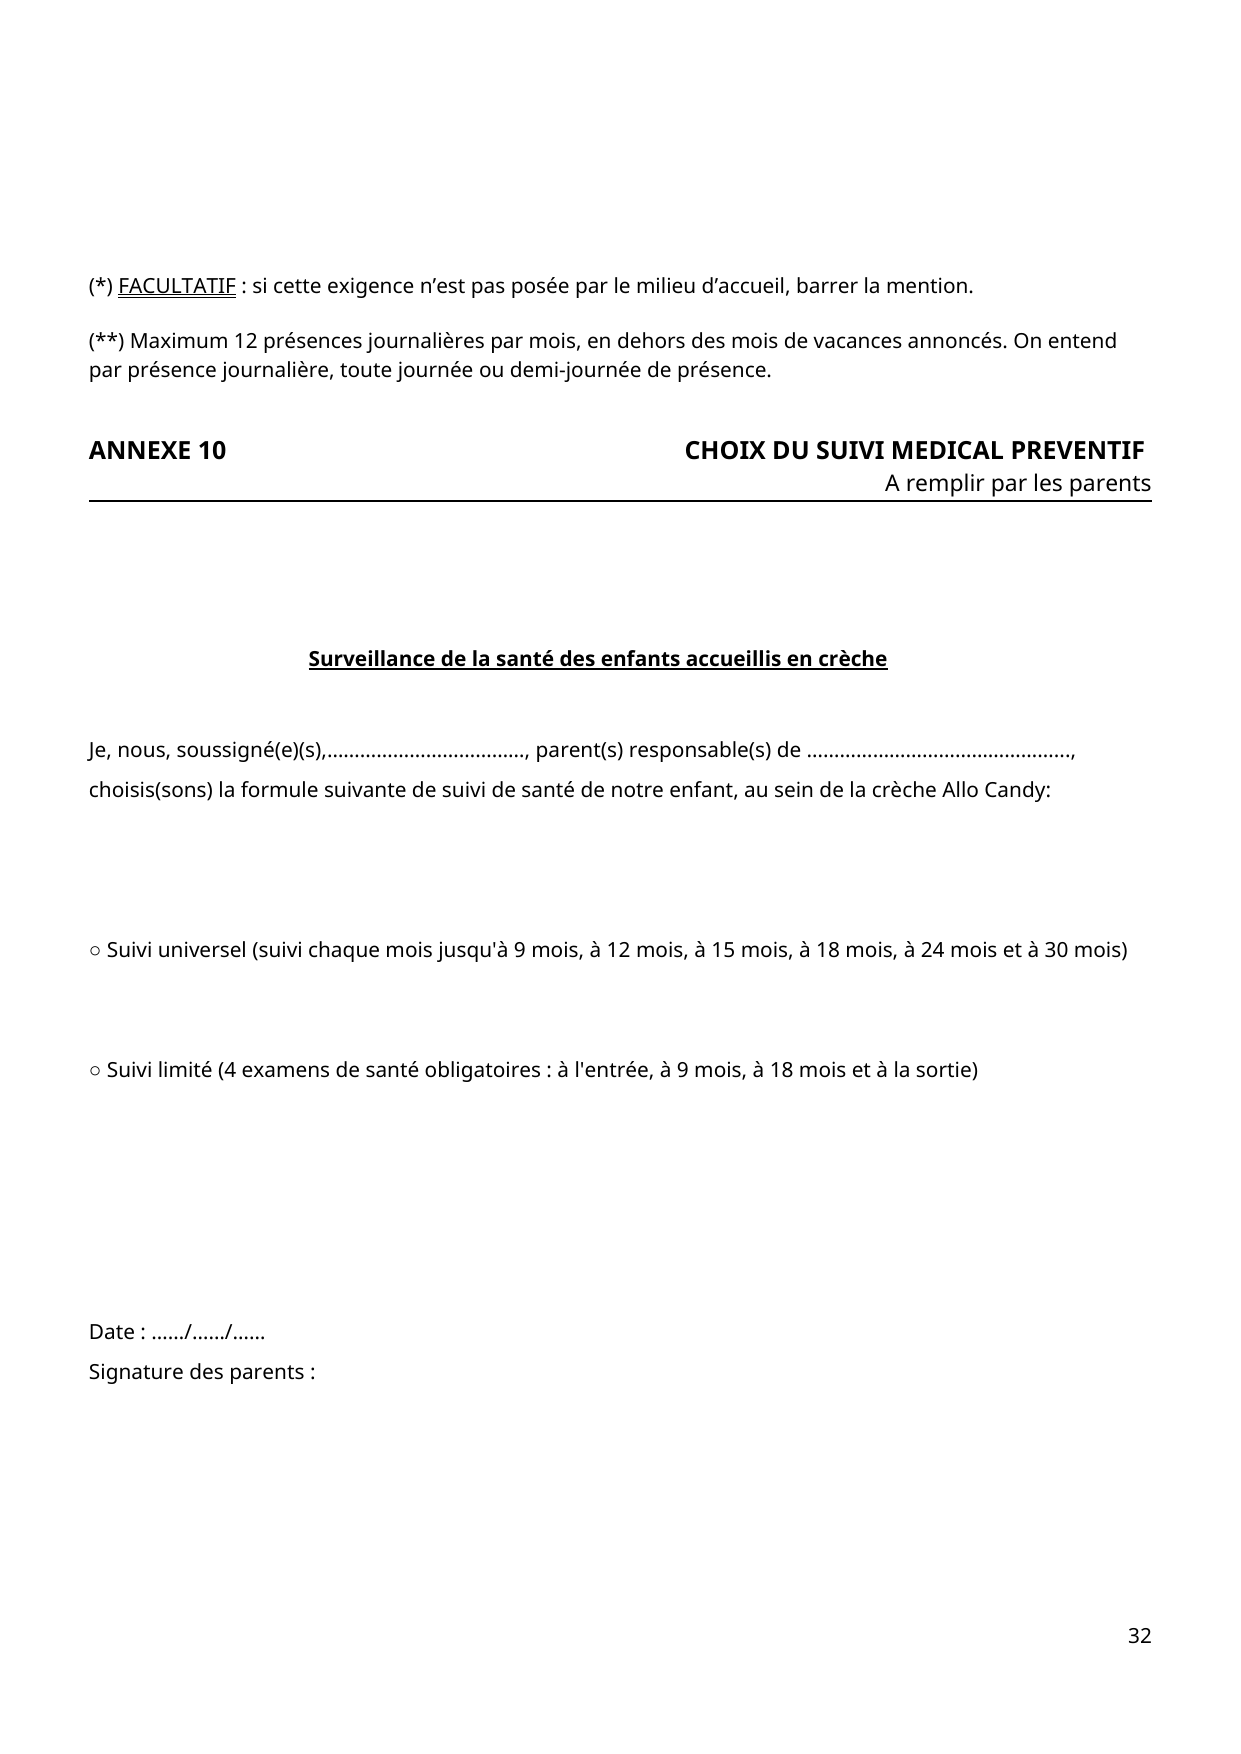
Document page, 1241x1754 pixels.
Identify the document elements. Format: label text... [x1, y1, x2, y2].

text Surveillance de la santé des enfants accueillis en crèche [44, 644, 1152, 673]
text Je, nous, soussigné(e)(s),………………………………, parent(s) responsable(s) de ………………………………………..., [89, 736, 1151, 764]
text Signature des parents : [89, 1357, 1151, 1386]
text choisis(sons) la formule suivante de suivi de santé de notre enfant, au sein de la crèche Allo Candy: [89, 776, 1151, 804]
text ○ Suivi universel (suivi chaque mois jusqu'à 9 mois, à 12 mois, à 15 mois, à 18 mois, à 24 mois et à 30 mois) [89, 936, 1151, 964]
text (**) Maximum 12 présences journalières par mois, en dehors des mois de vacances annoncés. On entend par présence journalière, toute journée ou demi-journée de présence. [89, 327, 1151, 383]
text Date : ……/……/…… [89, 1317, 1151, 1346]
text (*) FACULTATIF : si cette exigence n’est pas posée par le milieu d’accueil, barrer la mention. [89, 271, 1152, 299]
subtitle A remplir par les parents [89, 467, 1152, 500]
text ○ Suivi limité (4 examens de santé obligatoires : à l'entrée, à 9 mois, à 18 mois et à la sortie) [89, 1056, 1151, 1084]
subtitle ANNEXE 10 CHOIX DU SUIVI MEDICAL PREVENTIF [89, 433, 1152, 467]
